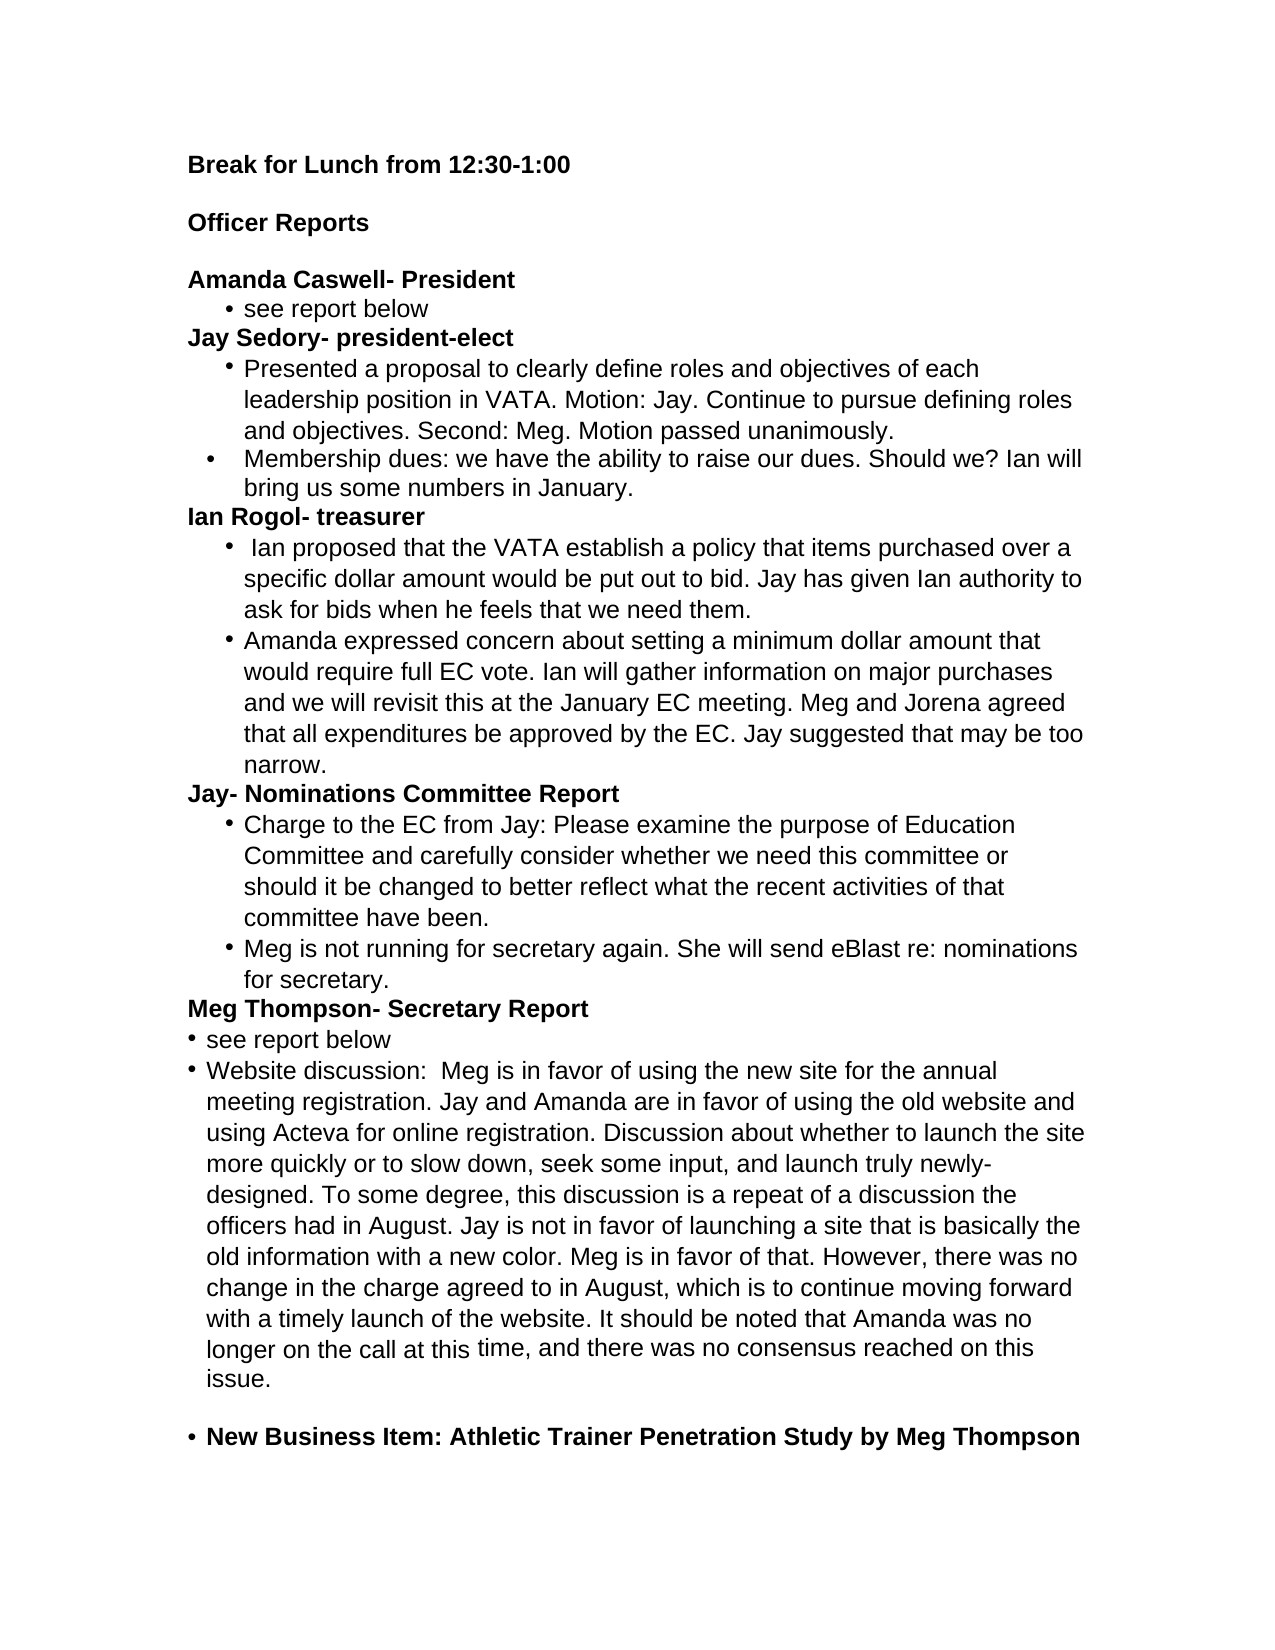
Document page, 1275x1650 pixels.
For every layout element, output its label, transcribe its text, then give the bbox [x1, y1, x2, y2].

text Jay Sedory- president-elect [187, 322, 1087, 351]
text Officer Reports [187, 207, 1087, 236]
text Amanda Caswell- President [187, 265, 1087, 294]
text Ian Rogol- treasurer [187, 502, 1087, 531]
list Meg is not running for secretary again. She will send eBlast re: nominations for secretary. [225, 932, 1087, 994]
list Presented a proposal to clearly define roles and objectives of each leadership position in VATA. Motion: Jay. Continue to pursue defining roles and objectives. Second: Meg. Motion passed unanimously. [225, 351, 1087, 444]
list New Business Item: Athletic Trainer Penetration Study by Meg Thompson [187, 1422, 1087, 1450]
list Charge to the EC from Jay: Please examine the purpose of Education Committee and carefully consider whether we need this committee or should it be changed to better reflect what the recent activities of that committee have been. [225, 808, 1087, 932]
list Website discussion: Meg is in favor of using the new site for the annual meeting registration. Jay and Amanda are in favor of using the old website and using Acteva for online registration. Discussion about whether to launch the site more quickly or to slow down, seek some input, and launch truly newly-designed. To some degree, this discussion is a repeat of a discussion the officers had in August. Jay is not in favor of launching a site that is basically the old information with a new color. Meg is in favor of that. However, there was no change in the charge agreed to in August, which is to continue moving forward with a timely launch of the website. It should be noted that Amanda was no longer on the call at this time, and there was no consensus reached on this issue. [187, 1054, 1087, 1393]
list see report below [225, 294, 1087, 322]
list Ian proposed that the VATA establish a policy that items purchased over a specific dollar amount would be put out to bid. Jay has given Ian authority to ask for bids when he feels that we need them. [225, 531, 1087, 624]
text Break for Lunch from 12:30-1:00 [187, 150, 1087, 179]
text Jay- Nominations Committee Report [187, 779, 1087, 808]
list Amanda expressed concern about setting a minimum dollar amount that would require full EC vote. Ian will gather information on major purchases and we will revisit this at the January EC meeting. Meg and Jorena agreed that all expenditures be approved by the EC. Jay suggested that may be too narrow. [225, 624, 1087, 779]
list see report below [187, 1023, 1087, 1054]
list Membership dues: we have the ability to raise our dues. Should we? Ian will bring us some numbers in January. [206, 444, 1087, 502]
text Meg Thompson- Secretary Report [187, 994, 1087, 1023]
